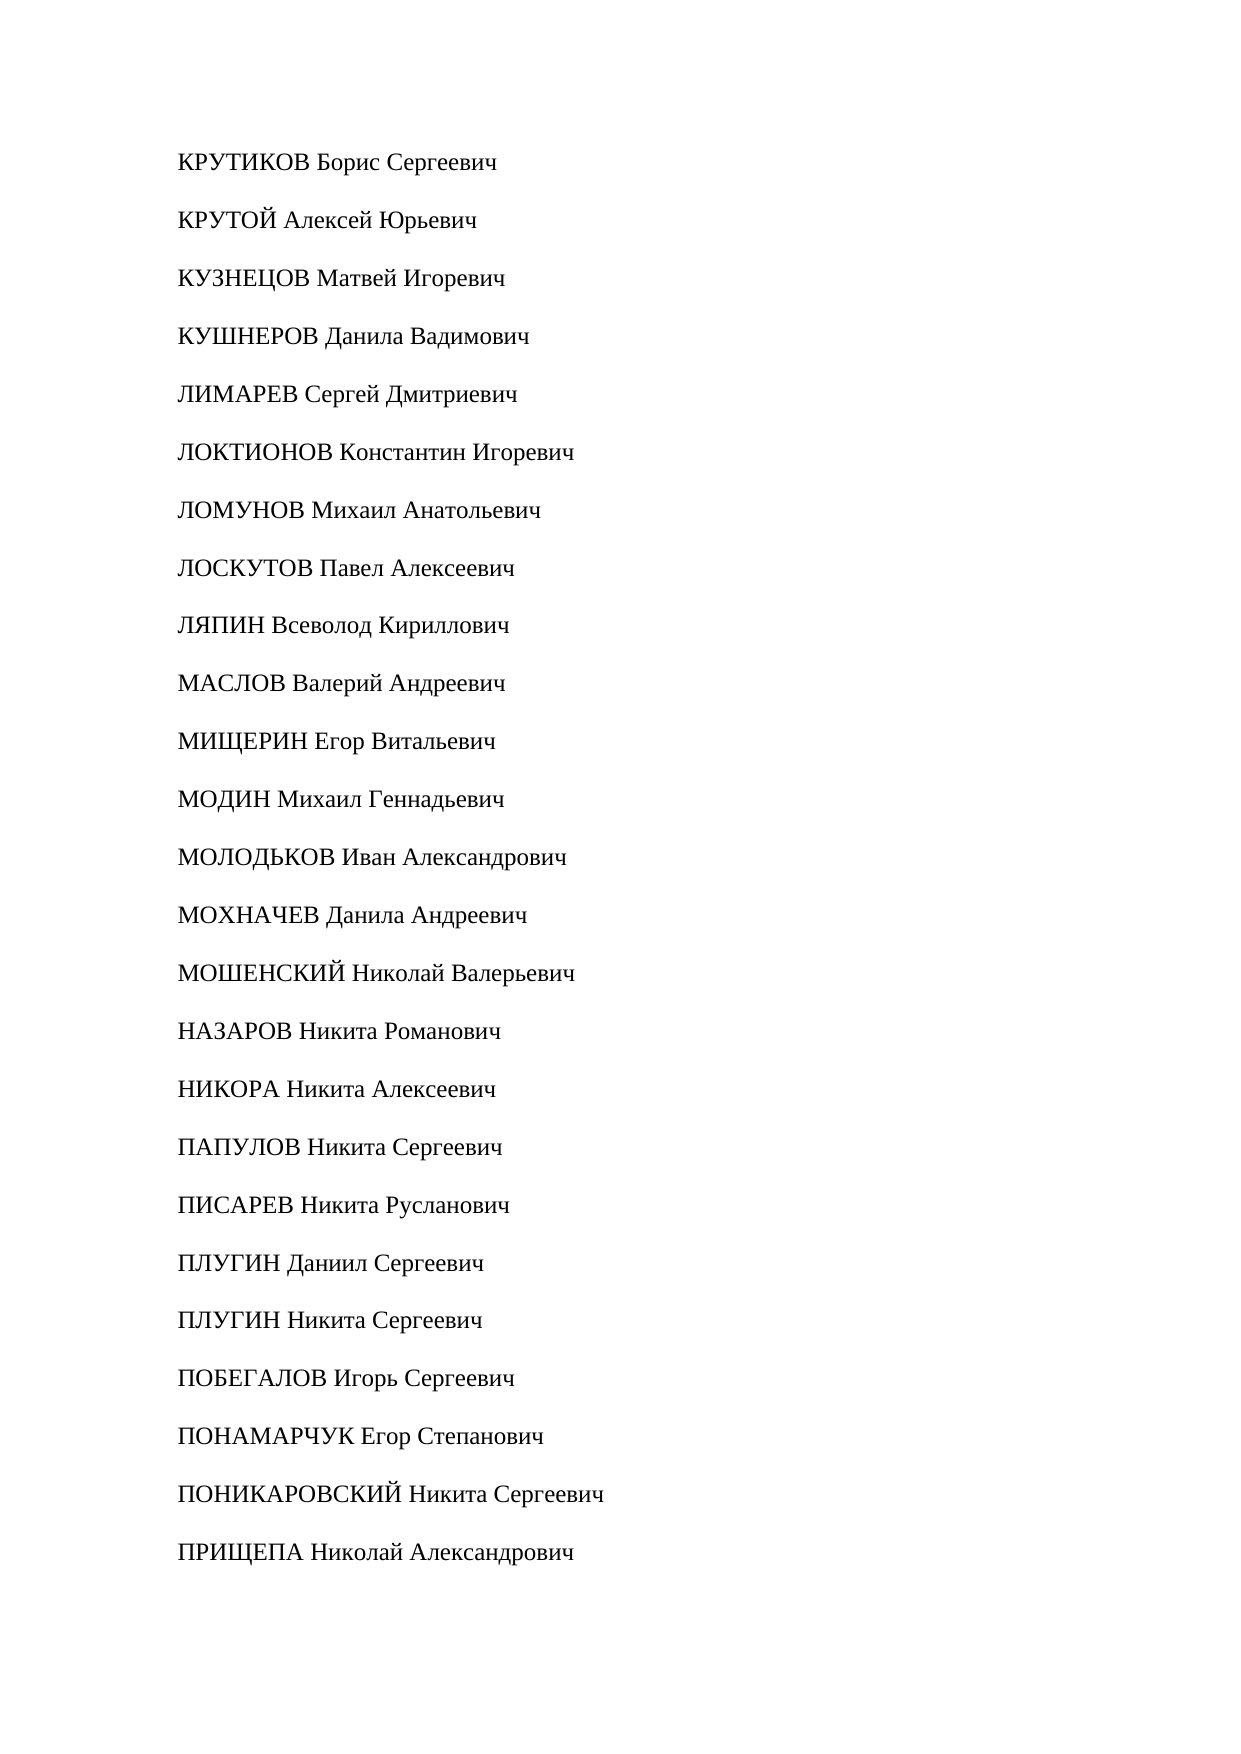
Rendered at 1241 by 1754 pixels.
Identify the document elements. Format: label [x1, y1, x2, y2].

table_cell [177, 118, 1152, 1595]
